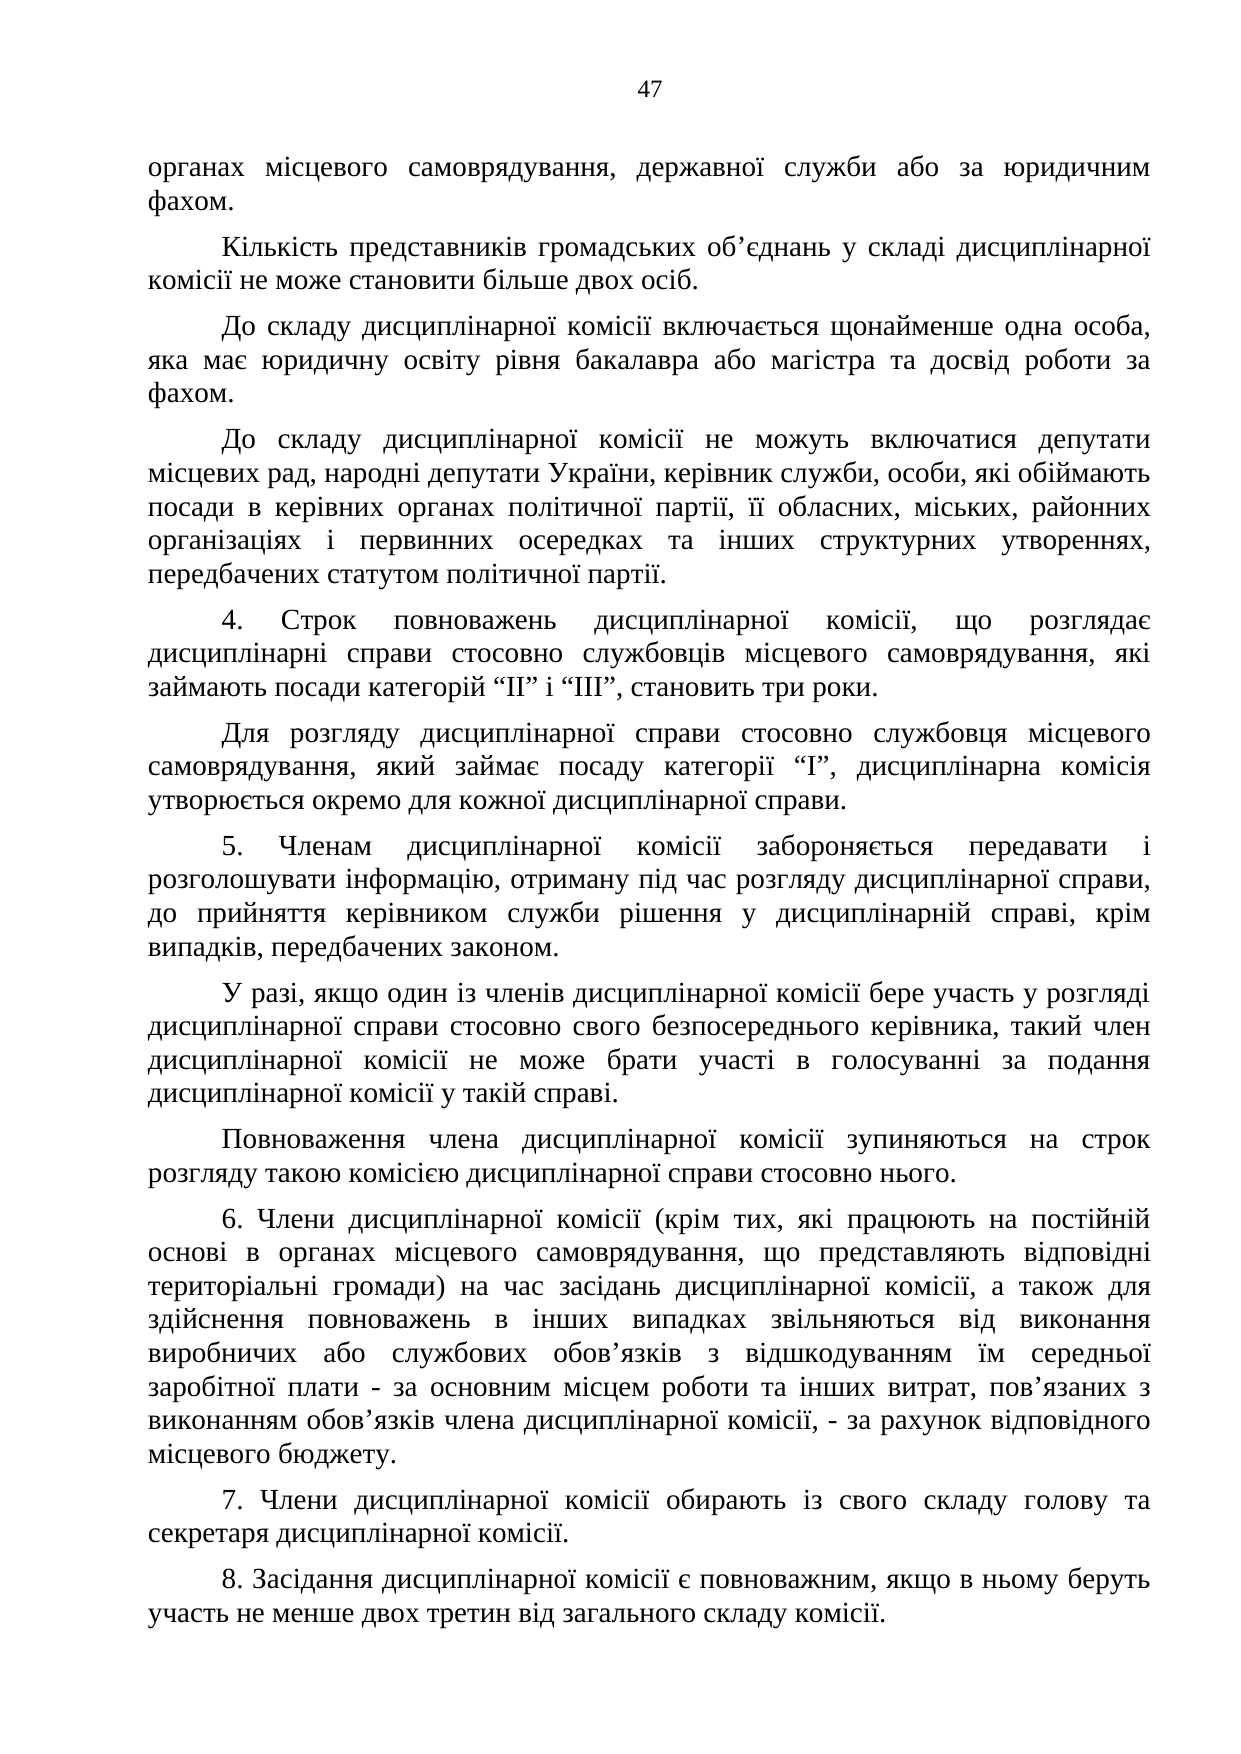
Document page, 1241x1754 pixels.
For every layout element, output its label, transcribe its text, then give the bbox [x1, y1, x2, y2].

text 7. Члени дисциплінарної комісії обирають із свого складу голову та секретаря дисциплінарної комісії. [148, 1482, 1152, 1549]
text Повноваження члена дисциплінарної комісії зупиняються на строк розгляду такою комісією дисциплінарної справи стосовно нього. [148, 1121, 1152, 1188]
text 5. Членам дисциплінарної комісії забороняється передавати і розголошувати інформацію, отриману під час розгляду дисциплінарної справи, до прийняття керівником служби рішення у дисциплінарній справі, крім випадків, передбачених законом. [148, 828, 1152, 962]
text Для розгляду дисциплінарної справи стосовно службовця місцевого самоврядування, який займає посаду категорії “І”, дисциплінарна комісія утворюється окремо для кожної дисциплінарної справи. [148, 715, 1152, 816]
text У разі, якщо один із членів дисциплінарної комісії бере участь у розгляді дисциплінарної справи стосовно свого безпосереднього керівника, такий член дисциплінарної комісії не може брати участі в голосуванні за подання дисциплінарної комісії у такій справі. [148, 975, 1152, 1109]
text 4. Строк повноважень дисциплінарної комісії, що розглядає дисциплінарні справи стосовно службовців місцевого самоврядування, які займають посади категорій “ІІ” і “ІІІ”, становить три роки. [148, 602, 1152, 702]
text До складу дисциплінарної комісії включається щонайменше одна особа, яка має юридичну освіту рівня бакалавра або магістра та досвід роботи за фахом. [148, 308, 1152, 409]
text 6. Члени дисциплінарної комісії (крім тих, які працюють на постійній основі в органах місцевого самоврядування, що представляють відповідні територіальні громади) на час засідань дисциплінарної комісії, а також для здійснення повноважень в інших випадках звільняються від виконання виробничих або службових обов’язків з відшкодуванням їм середньої заробітної плати - за основним місцем роботи та інших витрат, пов’язаних з виконанням обов’язків члена дисциплінарної комісії, - за рахунок відповідного місцевого бюджету. [148, 1201, 1152, 1469]
text Кількість представників громадських об’єднань у складі дисциплінарної комісії не може становити більше двох осіб. [148, 229, 1152, 296]
text 8. Засідання дисциплінарної комісії є повноважним, якщо в ньому беруть участь не менше двох третин від загального складу комісії. [148, 1561, 1152, 1628]
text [148, 149, 1152, 216]
text До складу дисциплінарної комісії не можуть включатися депутати місцевих рад, народні депутати України, керівник служби, особи, які обіймають посади в керівних органах політичної партії, її обласних, міських, районних організаціях і первинних осередках та інших структурних утвореннях, передбачених статутом політичної партії. [148, 422, 1152, 589]
